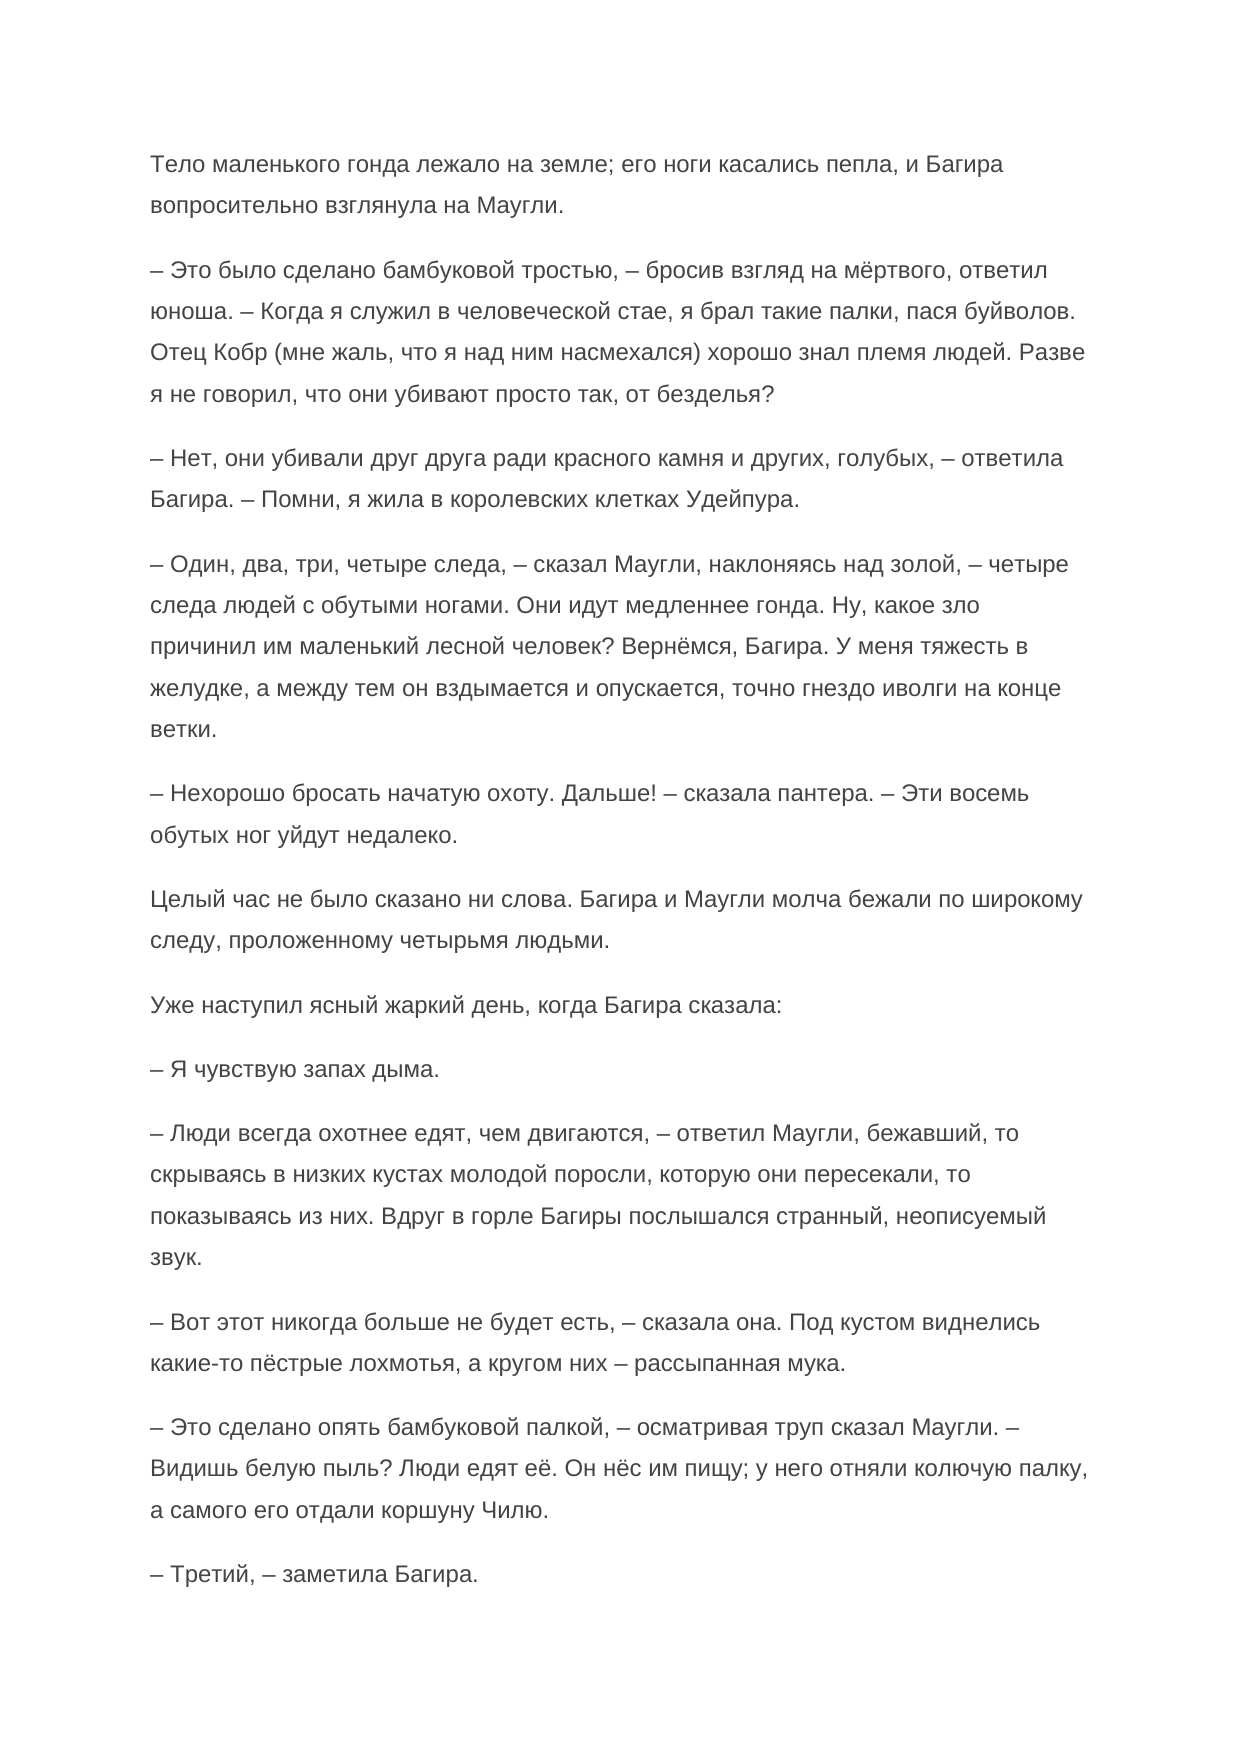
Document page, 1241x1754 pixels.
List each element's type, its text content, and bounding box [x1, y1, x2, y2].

text – Нехорошо бросать начатую охоту. Дальше! – сказала пантера. – Эти восемь обутых ног уйдут недалеко. [150, 779, 1090, 848]
text – Это сделано опять бамбуковой палкой, – осматривая труп сказал Маугли. – Видишь белую пыль? Люди едят её. Он нёс им пищу; у него отняли колючую палку, а самого его отдали коршуну Чилю. [150, 1413, 1090, 1523]
text – Это было сделано бамбуковой тростью, – бросив взгляд на мёртвого, ответил юноша. – Когда я служил в человеческой стае, я брал такие палки, пася буйволов. Отец Кобр (мне жаль, что я над ним насмехался) хорошо знал племя людей. Разве я не говорил, что они убивают просто так, от безделья? [150, 256, 1090, 407]
text – Я чувствую запах дыма. [150, 1055, 1090, 1082]
text – Вот этот никогда больше не будет есть, – сказала она. Под кустом виднелись какие-то пёстрые лохмотья, а кругом них – рассыпанная мука. [150, 1307, 1090, 1376]
text Тело маленького гонда лежало на земле; его ноги касались пепла, и Багира вопросительно взглянула на Маугли. [150, 150, 1090, 219]
text – Нет, они убивали друг друга ради красного камня и других, голубых, – ответила Багира. – Помни, я жила в королевских клетках Удейпура. [150, 444, 1090, 513]
text – Третий, – заметила Багира. [150, 1560, 1090, 1588]
text – Люди всегда охотнее едят, чем двигаются, – ответил Маугли, бежавший, то скрываясь в низких кустах молодой поросли, которую они пересекали, то показываясь из них. Вдруг в горле Багиры послышался странный, неописуемый звук. [150, 1119, 1090, 1271]
text – Один, два, три, четыре следа, – сказал Маугли, наклоняясь над золой, – четыре следа людей с обутыми ногами. Они идут медленнее гонда. Ну, какое зло причинил им маленький лесной человек? Вернёмся, Багира. У меня тяжесть в желудке, а между тем он вздымается и опускается, точно гнездо иволги на конце ветки. [150, 549, 1090, 743]
text Целый час не было сказано ни слова. Багира и Маугли молча бежали по широкому следу, проложенному четырьмя людьми. [150, 885, 1090, 954]
text Уже наступил ясный жаркий день, когда Багира сказала: [150, 991, 1090, 1018]
